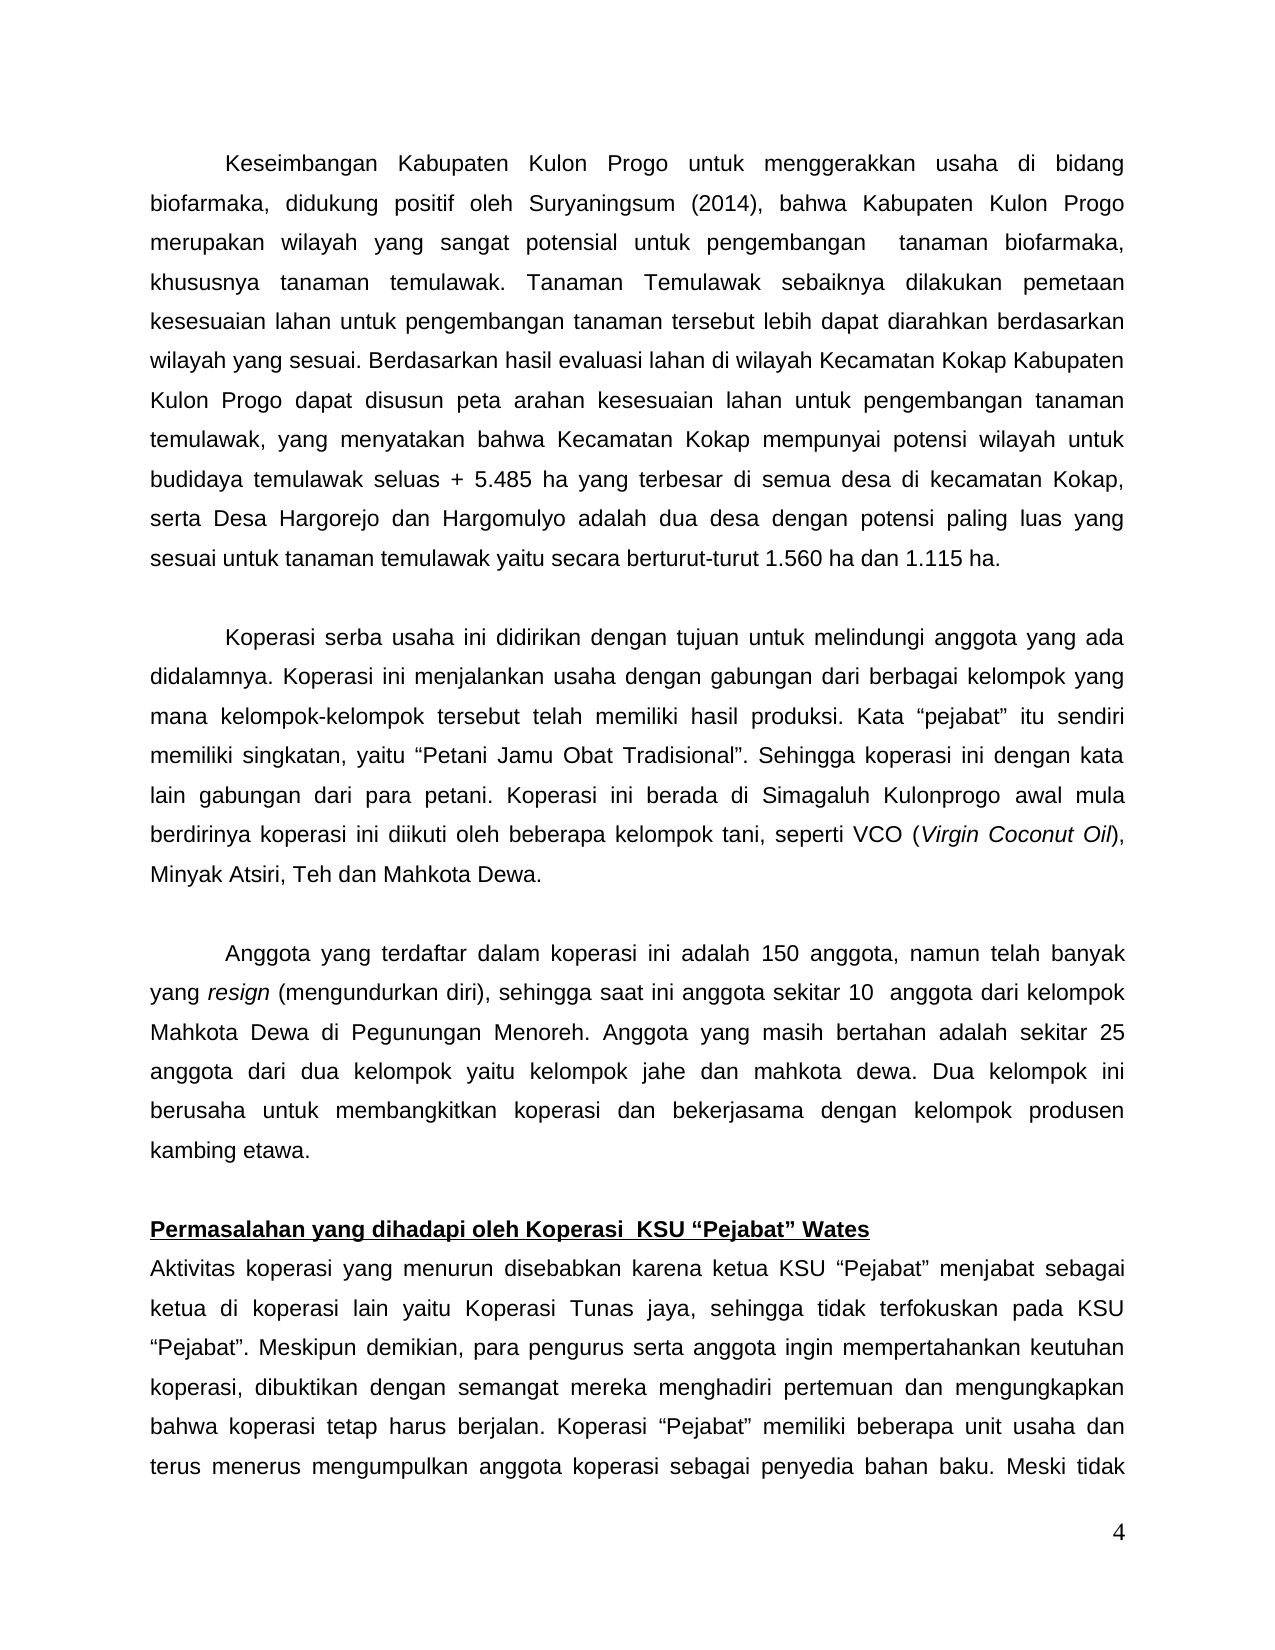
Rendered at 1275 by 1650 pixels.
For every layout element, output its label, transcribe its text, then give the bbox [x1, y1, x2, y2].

list Permasalahan yang dihadapi oleh Koperasi KSU “Pejabat” Wates [150, 1216, 1125, 1242]
text Anggota yang terdaftar dalam koperasi ini adalah 150 anggota, namun telah banyak yang resign (mengundurkan diri), sehingga saat ini anggota sekitar 10 anggota dari kelompok Mahkota Dewa di Pegunungan Menoreh. Anggota yang masih bertahan adalah sekitar 25 anggota dari dua kelompok yaitu kelompok jahe dan mahkota dewa. Dua kelompok ini berusaha untuk membangkitkan koperasi dan bekerjasama dengan kelompok produsen kambing etawa. [150, 939, 1125, 1163]
list Keseimbangan Kabupaten Kulon Progo untuk menggerakkan usaha di bidang biofarmaka, didukung positif oleh Suryaningsum (2014), bahwa Kabupaten Kulon Progo merupakan wilayah yang sangat potensial untuk pengembangan tanaman biofarmaka, khususnya tanaman temulawak. Tanaman Temulawak sebaiknya dilakukan pemetaan kesesuaian lahan untuk pengembangan tanaman tersebut lebih dapat diarahkan berdasarkan wilayah yang sesuai. Berdasarkan hasil evaluasi lahan di wilayah Kecamatan Kokap Kabupaten Kulon Progo dapat disusun peta arahan kesesuaian lahan untuk pengembangan tanaman temulawak, yang menyatakan bahwa Kecamatan Kokap mempunyai potensi wilayah untuk budidaya temulawak seluas + 5.485 ha yang terbesar di semua desa di kecamatan Kokap, serta Desa Hargorejo dan Hargomulyo adalah dua desa dengan potensi paling luas yang sesuai untuk tanaman temulawak yaitu secara berturut-turut 1.560 ha dan 1.115 ha. [150, 150, 1125, 571]
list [150, 1255, 1125, 1479]
list Koperasi serba usaha ini didirikan dengan tujuan untuk melindungi anggota yang ada didalamnya. Koperasi ini menjalankan usaha dengan gabungan dari berbagai kelompok yang mana kelompok-kelompok tersebut telah memiliki hasil produksi. Kata “pejabat” itu sendiri memiliki singkatan, yaitu “Petani Jamu Obat Tradisional”. Sehingga koperasi ini dengan kata lain gabungan dari para petani. Koperasi ini berada di Simagaluh Kulonprogo awal mula berdirinya koperasi ini diikuti oleh beberapa kelompok tani, seperti VCO (Virgin Coconut Oil), Minyak Atsiri, Teh dan Mahkota Dewa. [150, 624, 1125, 887]
